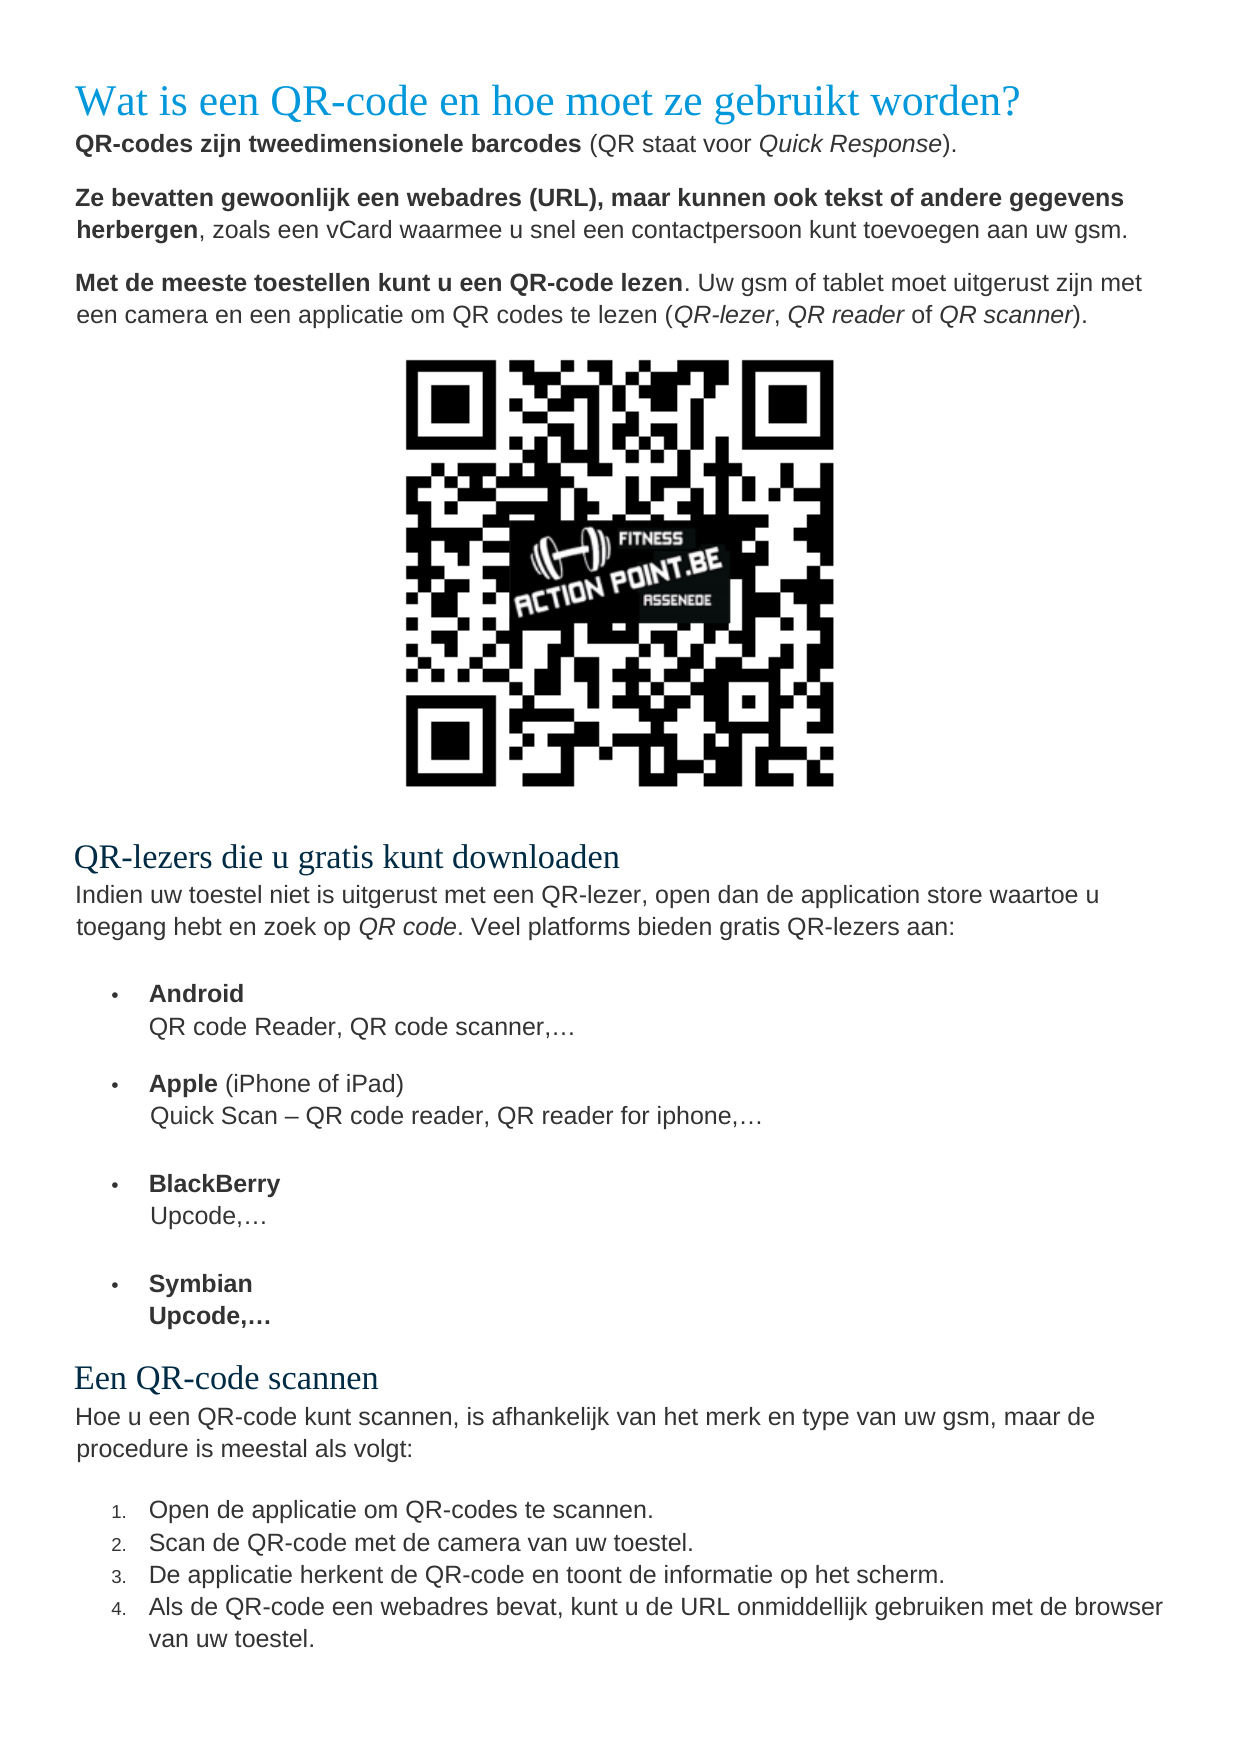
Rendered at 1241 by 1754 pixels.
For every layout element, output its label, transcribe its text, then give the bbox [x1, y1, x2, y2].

text QR code Reader, QR code scanner,… [148, 1011, 1165, 1040]
text Upcode,… [148, 1301, 1165, 1330]
list Apple (iPhone of iPad) [111, 1068, 1165, 1097]
text Ze bevatten gewoonlijk een webadres (URL), maar kunnen ook tekst of andere gegevens herbergen, zoals een vCard waarmee u snel een contactpersoon kunt toevoegen aan uw gsm. [75, 183, 1165, 244]
subtitle QR-lezers die u gratis kunt downloaden [73, 836, 1165, 875]
list Android [111, 979, 1165, 1008]
list De applicatie herkent de QR-code en toont de informatie op het scherm. [111, 1560, 1165, 1588]
text QR-codes zijn tweedimensionele barcodes (QR staat voor Quick Response). [75, 129, 1165, 158]
text Quick Scan – QR code reader, QR reader for iphone,… [150, 1101, 1165, 1129]
list Als de QR-code een webadres bevat, kunt u de URL onmiddellijk gebruiken met de browser van uw toestel. [111, 1592, 1165, 1653]
text Indien uw toestel niet is uitgerust met een QR-lezer, open dan de application store waartoe u toegang hebt en zoek op QR code. Veel platforms bieden gratis QR-lezers aan: [75, 880, 1165, 941]
subtitle Een QR-code scannen [73, 1358, 1165, 1397]
text Met de meeste toestellen kunt u een QR-code lezen. Uw gsm of tablet moet uitgerust zijn met een camera en een applicatie om QR codes te lezen (QR-lezer, QR reader of QR scanner). [75, 268, 1165, 329]
text Upcode,… [150, 1201, 1165, 1230]
list Scan de QR-code met de camera van uw toestel. [111, 1528, 1165, 1556]
list BlackBerry [111, 1169, 1165, 1198]
list Open de applicatie om QR-codes te scannen. [111, 1495, 1165, 1524]
text Hoe u een QR-code kunt scannen, is afhankelijk van het merk en type van uw gsm, maar de procedure is meestal als volgt: [75, 1402, 1165, 1462]
text Wat is een QR-code en hoe moet ze gebruikt worden? [75, 75, 1165, 125]
picture [400, 353, 841, 794]
list Symbian [111, 1269, 1165, 1298]
